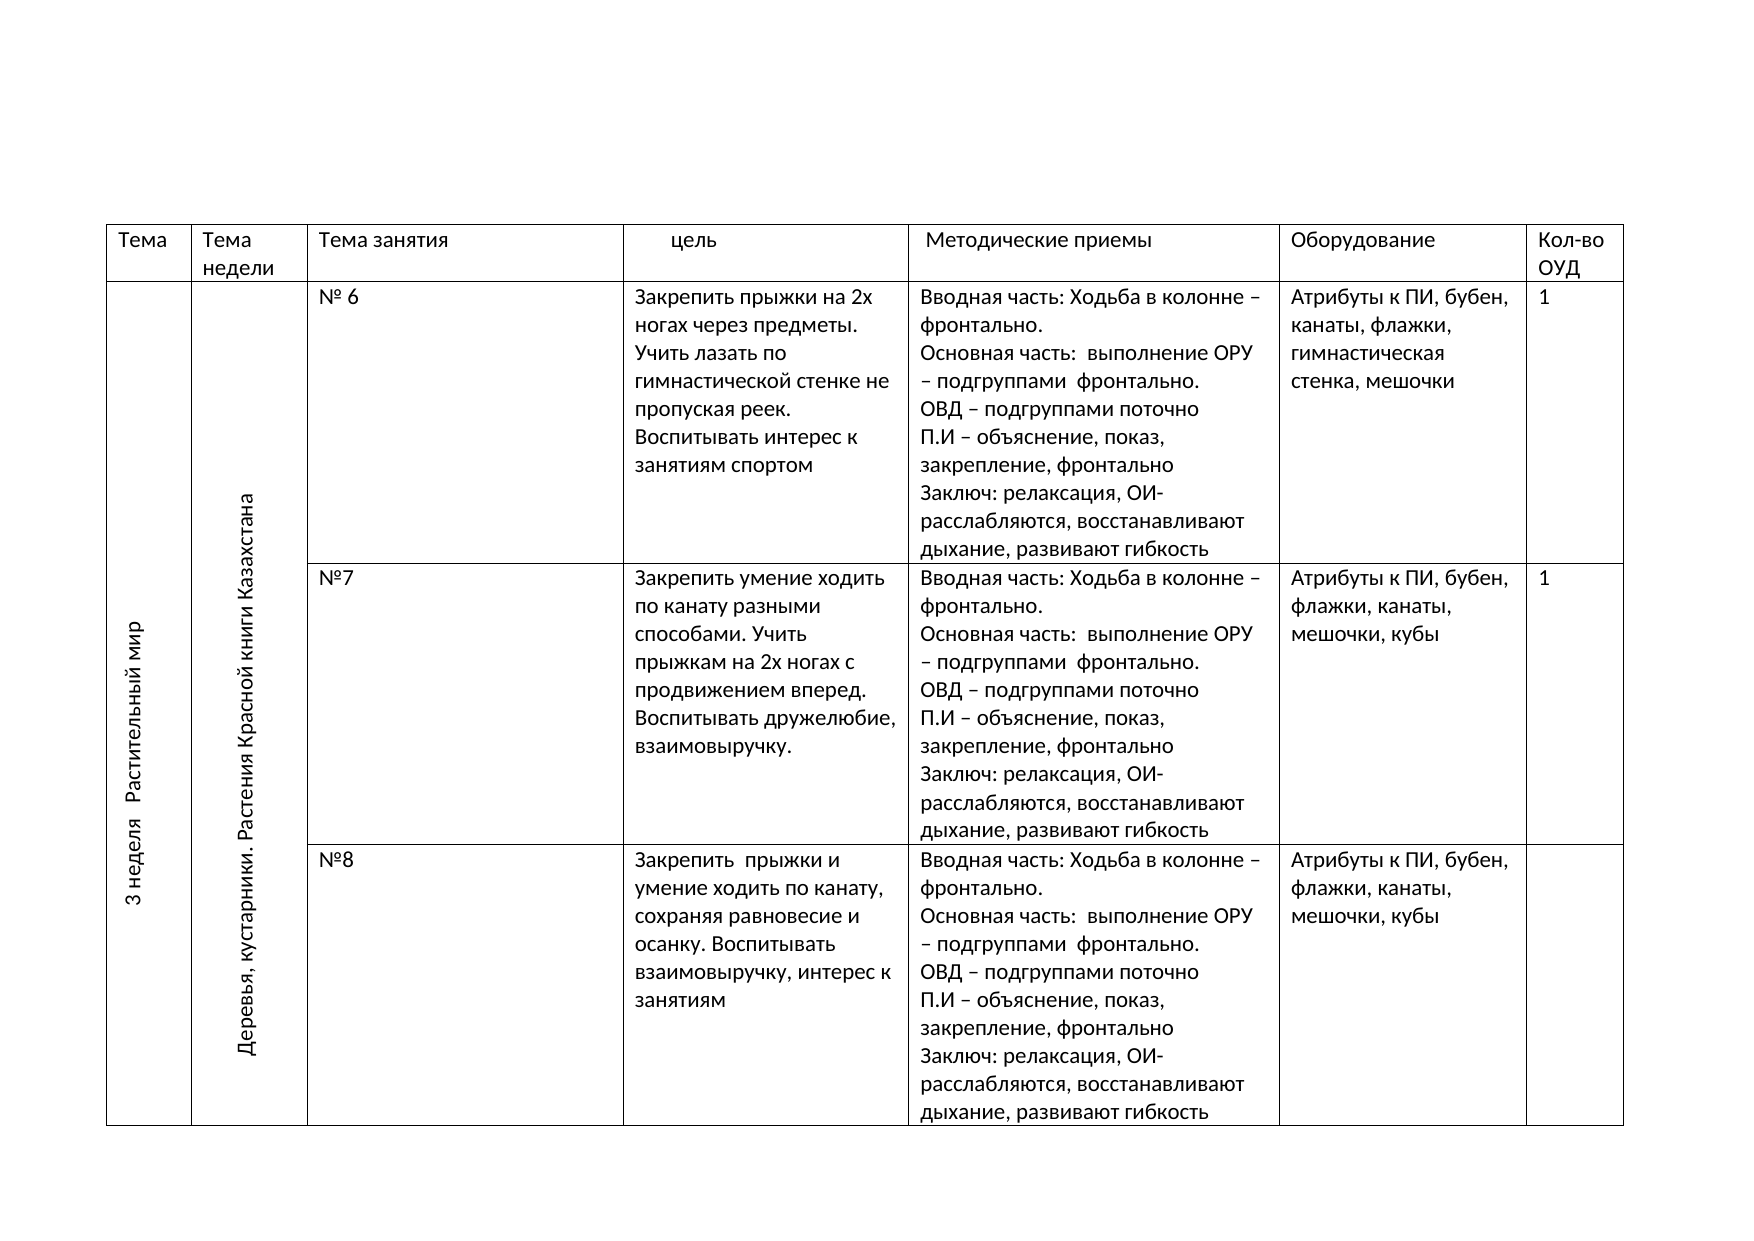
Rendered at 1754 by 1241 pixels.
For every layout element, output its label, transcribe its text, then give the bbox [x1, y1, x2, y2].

table_header Тема недели [192, 225, 307, 281]
table_header Методические приемы [909, 225, 1279, 281]
table_cell Деревья, кустарники. Растения Красной книги Казахстана [192, 282, 307, 1125]
table_header цель [624, 225, 908, 281]
table_header Кол-во ОУД [1527, 225, 1623, 281]
table_cell Закрепить умение ходить по канату разными способами. Учить прыжкам на 2х ногах с продвижением вперед. Воспитывать дружелюбие, взаимовыручку. [624, 564, 908, 844]
table_cell №8 [308, 845, 623, 1125]
table_cell Атрибуты к ПИ, бубен, канаты, флажки, гимнастическая стенка, мешочки [1280, 282, 1526, 562]
table_cell Закрепить прыжки и умение ходить по канату, сохраняя равновесие и осанку. Воспитывать взаимовыручку, интерес к занятиям [624, 845, 908, 1125]
table_header Тема [107, 225, 191, 281]
table_header Оборудование [1280, 225, 1526, 281]
table_cell Атрибуты к ПИ, бубен, флажки, канаты, мешочки, кубы [1280, 564, 1526, 844]
table_cell 3 неделя Растительный мир [107, 282, 191, 1125]
table_cell Закрепить прыжки на 2х ногах через предметы. Учить лазать по гимнастической стенке не пропуская реек. Воспитывать интерес к занятиям спортом [624, 282, 908, 562]
table_cell Атрибуты к ПИ, бубен, флажки, канаты, мешочки, кубы [1280, 845, 1526, 1125]
table_cell №7 [308, 564, 623, 844]
table_cell 1 [1527, 282, 1623, 562]
table_cell 1 [1527, 564, 1623, 844]
table_cell № 6 [308, 282, 623, 562]
table_cell [1527, 845, 1623, 1125]
table_header Тема занятия [308, 225, 623, 281]
